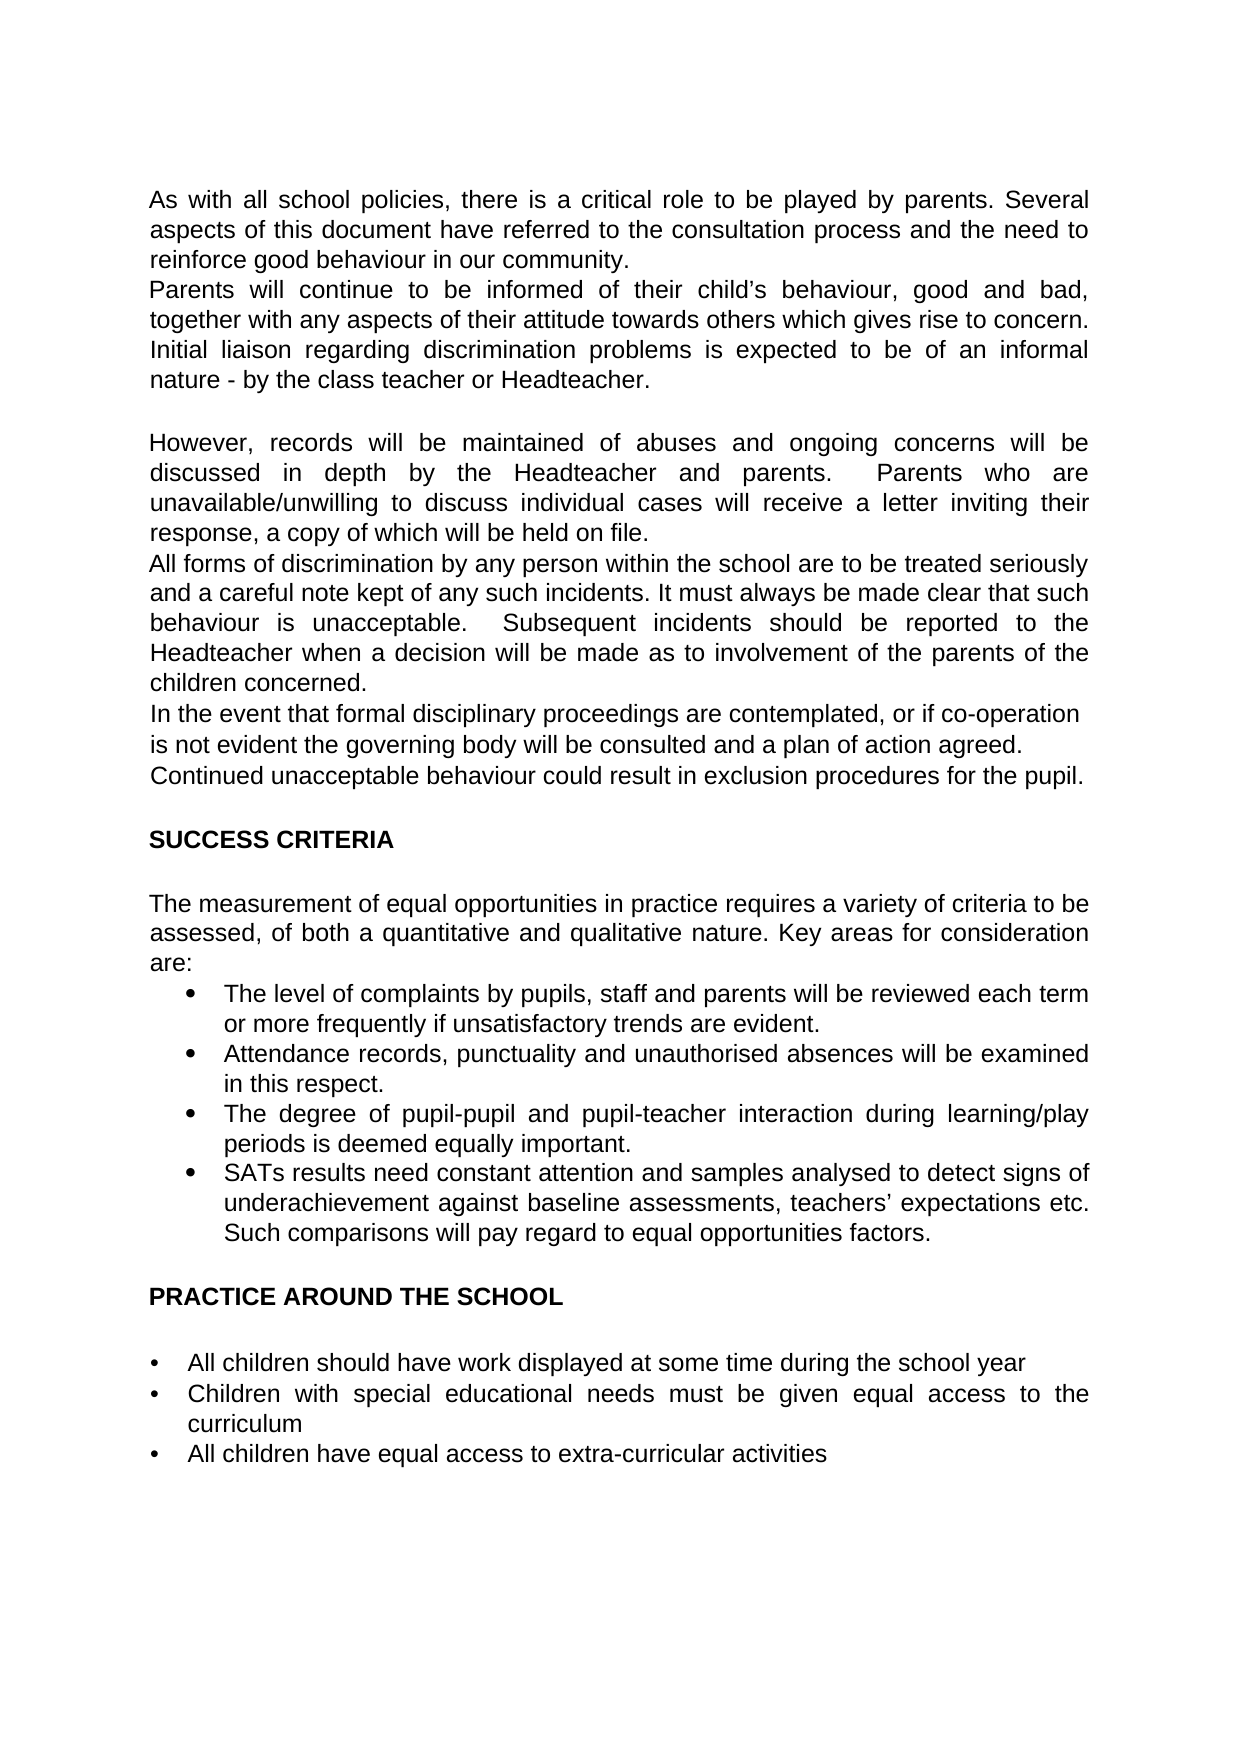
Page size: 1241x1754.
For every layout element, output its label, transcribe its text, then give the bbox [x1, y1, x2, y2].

text However, records will be maintained of abuses and ongoing concerns will be discussed in depth by the Headteacher and parents. Parents who are unavailable/unwilling to discuss individual cases will receive a letter inviting their response, a copy of which will be held on file. [148, 428, 1091, 547]
list All children have equal access to extra-curricular activities [150, 1439, 1091, 1468]
text As with all school policies, there is a critical role to be played by parents. Several aspects of this document have referred to the consultation process and the need to reinforce good behaviour in our community. [148, 185, 1091, 274]
text In the event that formal disciplinary proceedings are contemplated, or if co-operation is not evident the governing body will be consulted and a plan of action agreed. Continued unacceptable behaviour could result in exclusion procedures for the pupil. [150, 698, 1091, 789]
text The measurement of equal opportunities in practice requires a variety of criteria to be assessed, of both a quantitative and qualitative nature. Key areas for consideration are: [148, 888, 1091, 977]
subtitle PRACTICE AROUND THE SCHOOL [148, 1282, 1089, 1310]
text Parents will continue to be informed of their child’s behaviour, good and bad, together with any aspects of their attitude towards others which gives rise to concern. Initial liaison regarding discrimination problems is expected to be of an informal nature - by the class teacher or Headteacher. [148, 275, 1091, 394]
text All forms of discrimination by any person within the school are to be treated seriously and a careful note kept of any such incidents. It must always be made clear that such behaviour is unacceptable. Subsequent incidents should be reported to the Headteacher when a decision will be made as to involvement of the parents of the children concerned. [148, 548, 1091, 697]
list Children with special educational needs must be given equal access to the curriculum [150, 1379, 1091, 1437]
list The degree of pupil-pupil and pupil-teacher interaction during learning/play periods is deemed equally important. [186, 1098, 1091, 1157]
list All children should have work displayed at some time during the school year [150, 1348, 1091, 1377]
subtitle SUCCESS CRITERIA [148, 824, 1089, 853]
list The level of complaints by pupils, staff and parents will be reviewed each term or more frequently if unsatisfactory trends are evident. [186, 979, 1091, 1037]
list SATs results need constant attention and samples analysed to detect signs of underachievement against baseline assessments, teachers’ expectations etc. Such comparisons will pay regard to equal opportunities factors. [186, 1158, 1091, 1247]
list Attendance records, punctuality and unauthorised absences will be examined in this respect. [186, 1039, 1091, 1097]
